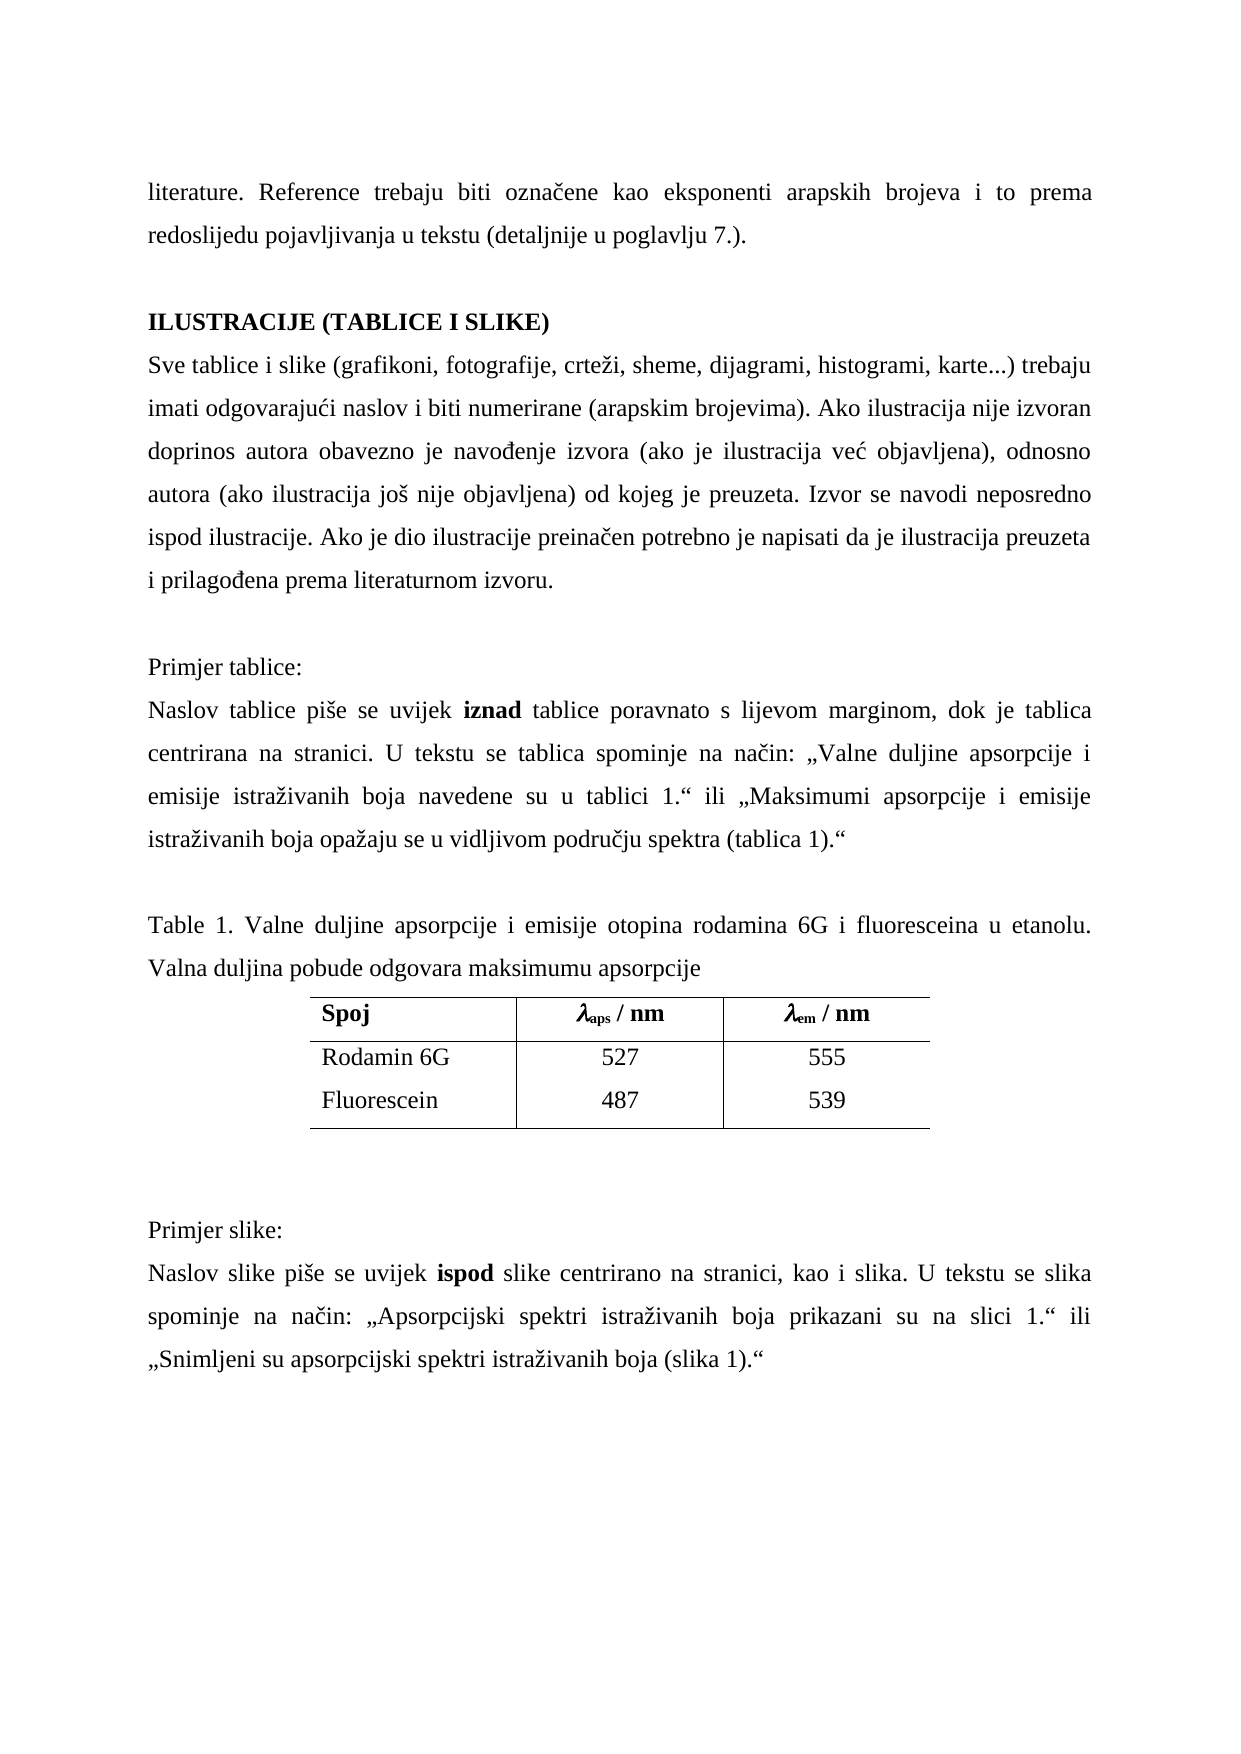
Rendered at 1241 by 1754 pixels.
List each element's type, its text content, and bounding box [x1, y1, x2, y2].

text ILUSTRACIJE (TABLICE I SLIKE) [148, 307, 1092, 335]
table_cell 555 [724, 1042, 930, 1085]
text Primjer tablice: [148, 652, 1092, 680]
text Primjer slike: [148, 1215, 1092, 1244]
table_cell Rodamin 6G [310, 1042, 516, 1085]
table_header aps / nm [517, 998, 723, 1041]
text Sve tablice i slike (grafikoni, fotografije, crteži, sheme, dijagrami, histogrami, karte...) trebaju imati odgovarajući naslov i biti numerirane (arapskim brojevima). Ako ilustracija nije izvoran doprinos autora obavezno je navođenje izvora (ako je ilustracija već objavljena), odnosno autora (ako ilustracija još nije objavljena) od kojeg je preuzeta. Izvor se navodi neposredno ispod ilustracije. Ako je dio ilustracije preinačen potrebno je napisati da je ilustracija preuzeta i prilagođena prema literaturnom izvoru. [148, 350, 1092, 594]
table_cell Fluorescein [310, 1085, 516, 1128]
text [148, 177, 1092, 249]
table_cell 527 [517, 1042, 723, 1085]
text Naslov slike piše se uvijek ispod slike centrirano na stranici, kao i slika. U tekstu se slika spominje na način: „Apsorpcijski spektri istraživanih boja prikazani su na slici 1.“ ili „Snimljeni su apsorpcijski spektri istraživanih boja (slika 1).“ [148, 1258, 1092, 1373]
table_cell 539 [724, 1085, 930, 1128]
text Naslov tablice piše se uvijek iznad tablice poravnato s lijevom marginom, dok je tablica centrirana na stranici. U tekstu se tablica spominje na način: „Valne duljine apsorpcije i emisije istraživanih boja navedene su u tablici 1.“ ili „Maksimumi apsorpcije i emisije istraživanih boja opažaju se u vidljivom području spektra (tablica 1).“ [148, 695, 1092, 853]
table_header em / nm [724, 998, 930, 1041]
table_header Spoj [310, 998, 516, 1041]
table_cell 487 [517, 1085, 723, 1128]
text Table 1. Valne duljine apsorpcije i emisije otopina rodamina 6G i fluoresceina u etanolu. Valna duljina pobude odgovara maksimumu apsorpcije [148, 910, 1092, 982]
